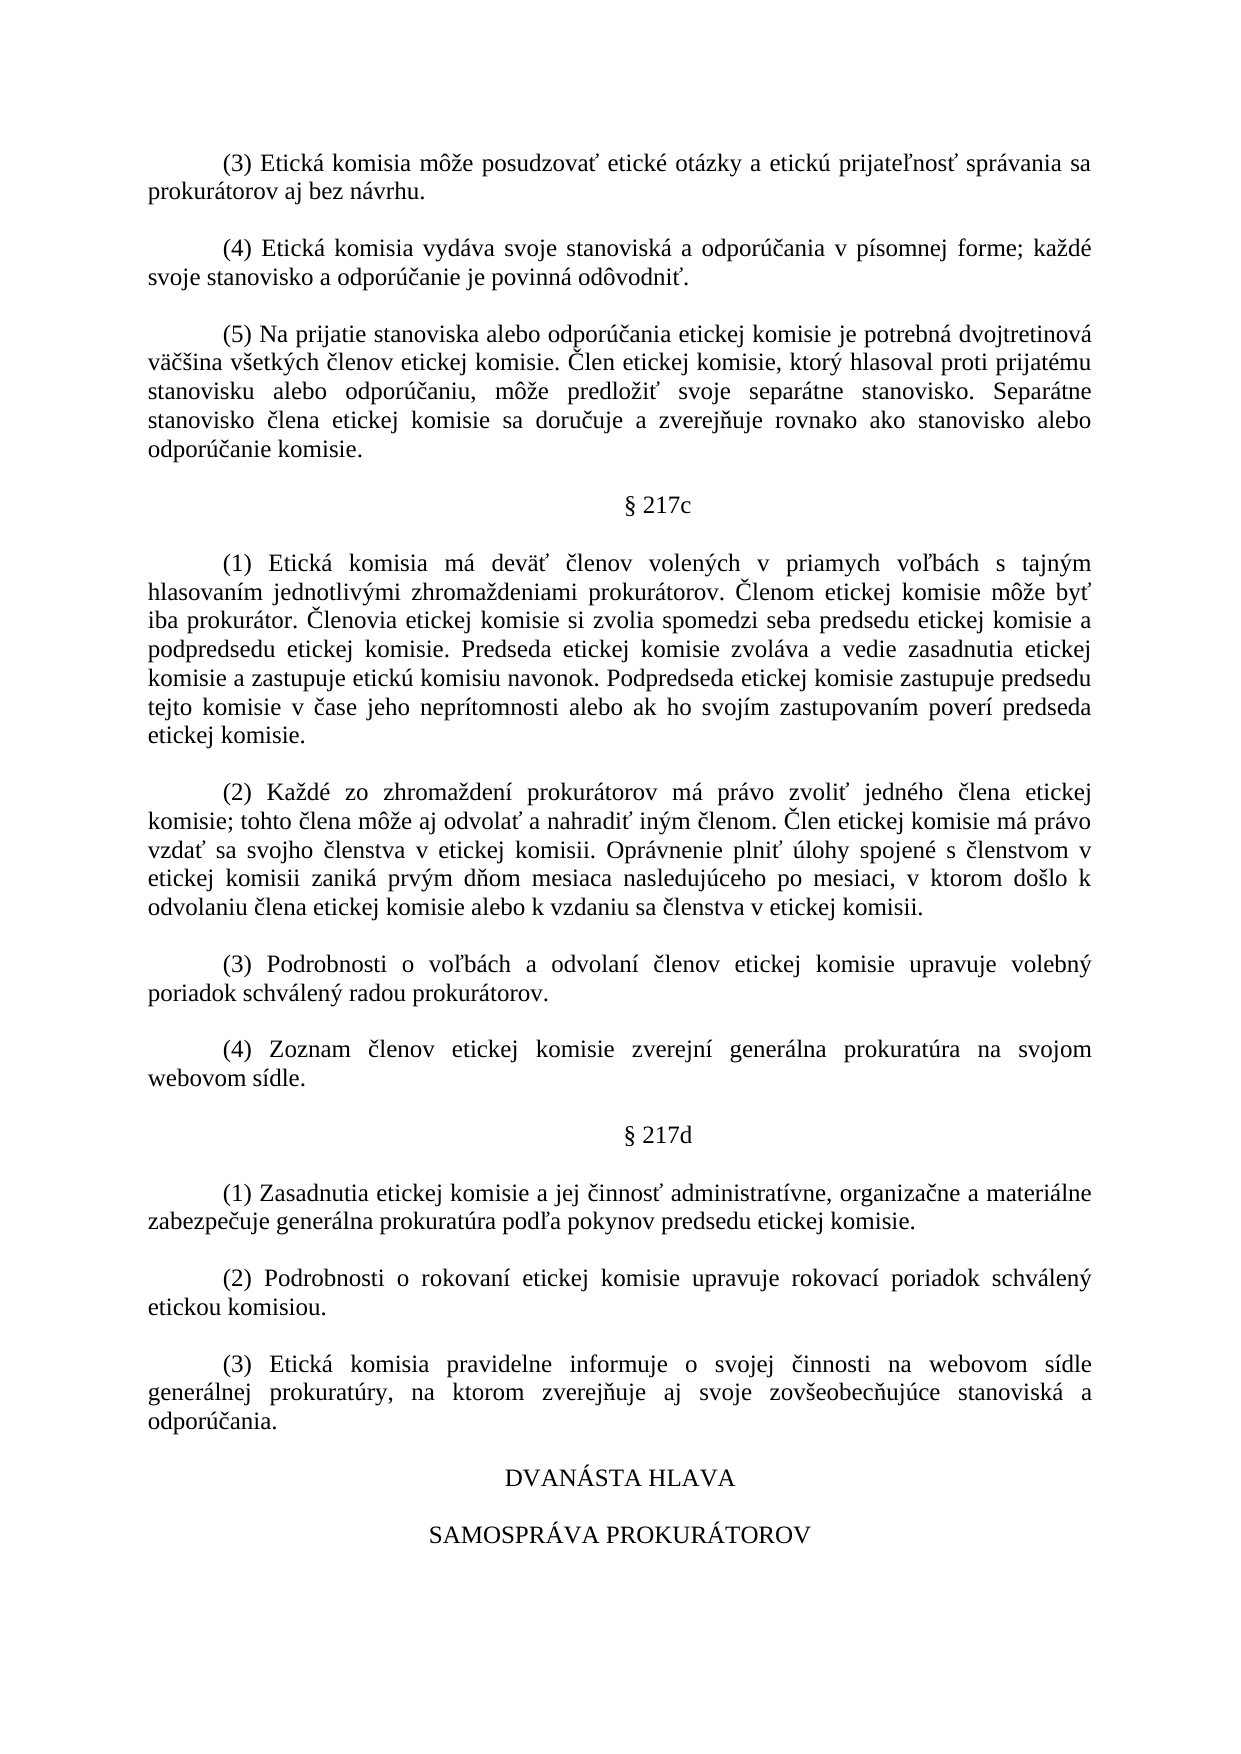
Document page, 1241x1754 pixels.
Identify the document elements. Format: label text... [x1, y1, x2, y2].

text (3) Podrobnosti o voľbách a odvolaní členov etickej komisie upravuje volebný poriadok schválený radou prokurátorov. [148, 949, 1092, 1007]
text DVANÁSTA HLAVA [148, 1463, 1092, 1492]
text (1) Zasadnutia etickej komisie a jej činnosť administratívne, organizačne a materiálne zabezpečuje generálna prokuratúra podľa pokynov predsedu etickej komisie. [148, 1178, 1092, 1235]
text (5) Na prijatie stanoviska alebo odporúčania etickej komisie je potrebná dvojtretinová väčšina všetkých členov etickej komisie. Člen etickej komisie, ktorý hlasoval proti prijatému stanovisku alebo odporúčaniu, môže predložiť svoje separátne stanovisko. Separátne stanovisko člena etickej komisie sa doručuje a zverejňuje rovnako ako stanovisko alebo odporúčanie komisie. [148, 319, 1092, 462]
text (3) Etická komisia pravidelne informuje o svojej činnosti na webovom sídle generálnej prokuratúry, na ktorom zverejňuje aj svoje zovšeobecňujúce stanoviská a odporúčania. [148, 1349, 1092, 1435]
text (4) Etická komisia vydáva svoje stanoviská a odporúčania v písomnej forme; každé svoje stanovisko a odporúčanie je povinná odôvodniť. [148, 233, 1092, 291]
text (3) Etická komisia môže posudzovať etické otázky a etickú prijateľnosť správania sa prokurátorov aj bez návrhu. [148, 148, 1092, 205]
text SAMOSPRÁVA PROKURÁTOROV [148, 1520, 1092, 1549]
text (2) Podrobnosti o rokovaní etickej komisie upravuje rokovací poriadok schválený etickou komisiou. [148, 1263, 1092, 1321]
text (1) Etická komisia má deväť členov volených v priamych voľbách s tajným hlasovaním jednotlivými zhromaždeniami prokurátorov. Členom etickej komisie môže byť iba prokurátor. Členovia etickej komisie si zvolia spomedzi seba predsedu etickej komisie a podpredsedu etickej komisie. Predseda etickej komisie zvoláva a vedie zasadnutia etickej komisie a zastupuje etickú komisiu navonok. Podpredseda etickej komisie zastupuje predsedu tejto komisie v čase jeho neprítomnosti alebo ak ho svojím zastupovaním poverí predseda etickej komisie. [148, 548, 1092, 749]
text § 217c [148, 491, 1092, 519]
text (2) Každé zo zhromaždení prokurátorov má právo zvoliť jedného člena etickej komisie; tohto člena môže aj odvolať a nahradiť iným členom. Člen etickej komisie má právo vzdať sa svojho členstva v etickej komisii. Oprávnenie plniť úlohy spojené s členstvom v etickej komisii zaniká prvým dňom mesiaca nasledujúceho po mesiaci, v ktorom došlo k odvolaniu člena etickej komisie alebo k vzdaniu sa členstva v etickej komisii. [148, 777, 1092, 921]
text § 217d [148, 1120, 1092, 1149]
text (4) Zoznam členov etickej komisie zverejní generálna prokuratúra na svojom webovom sídle. [148, 1034, 1092, 1092]
